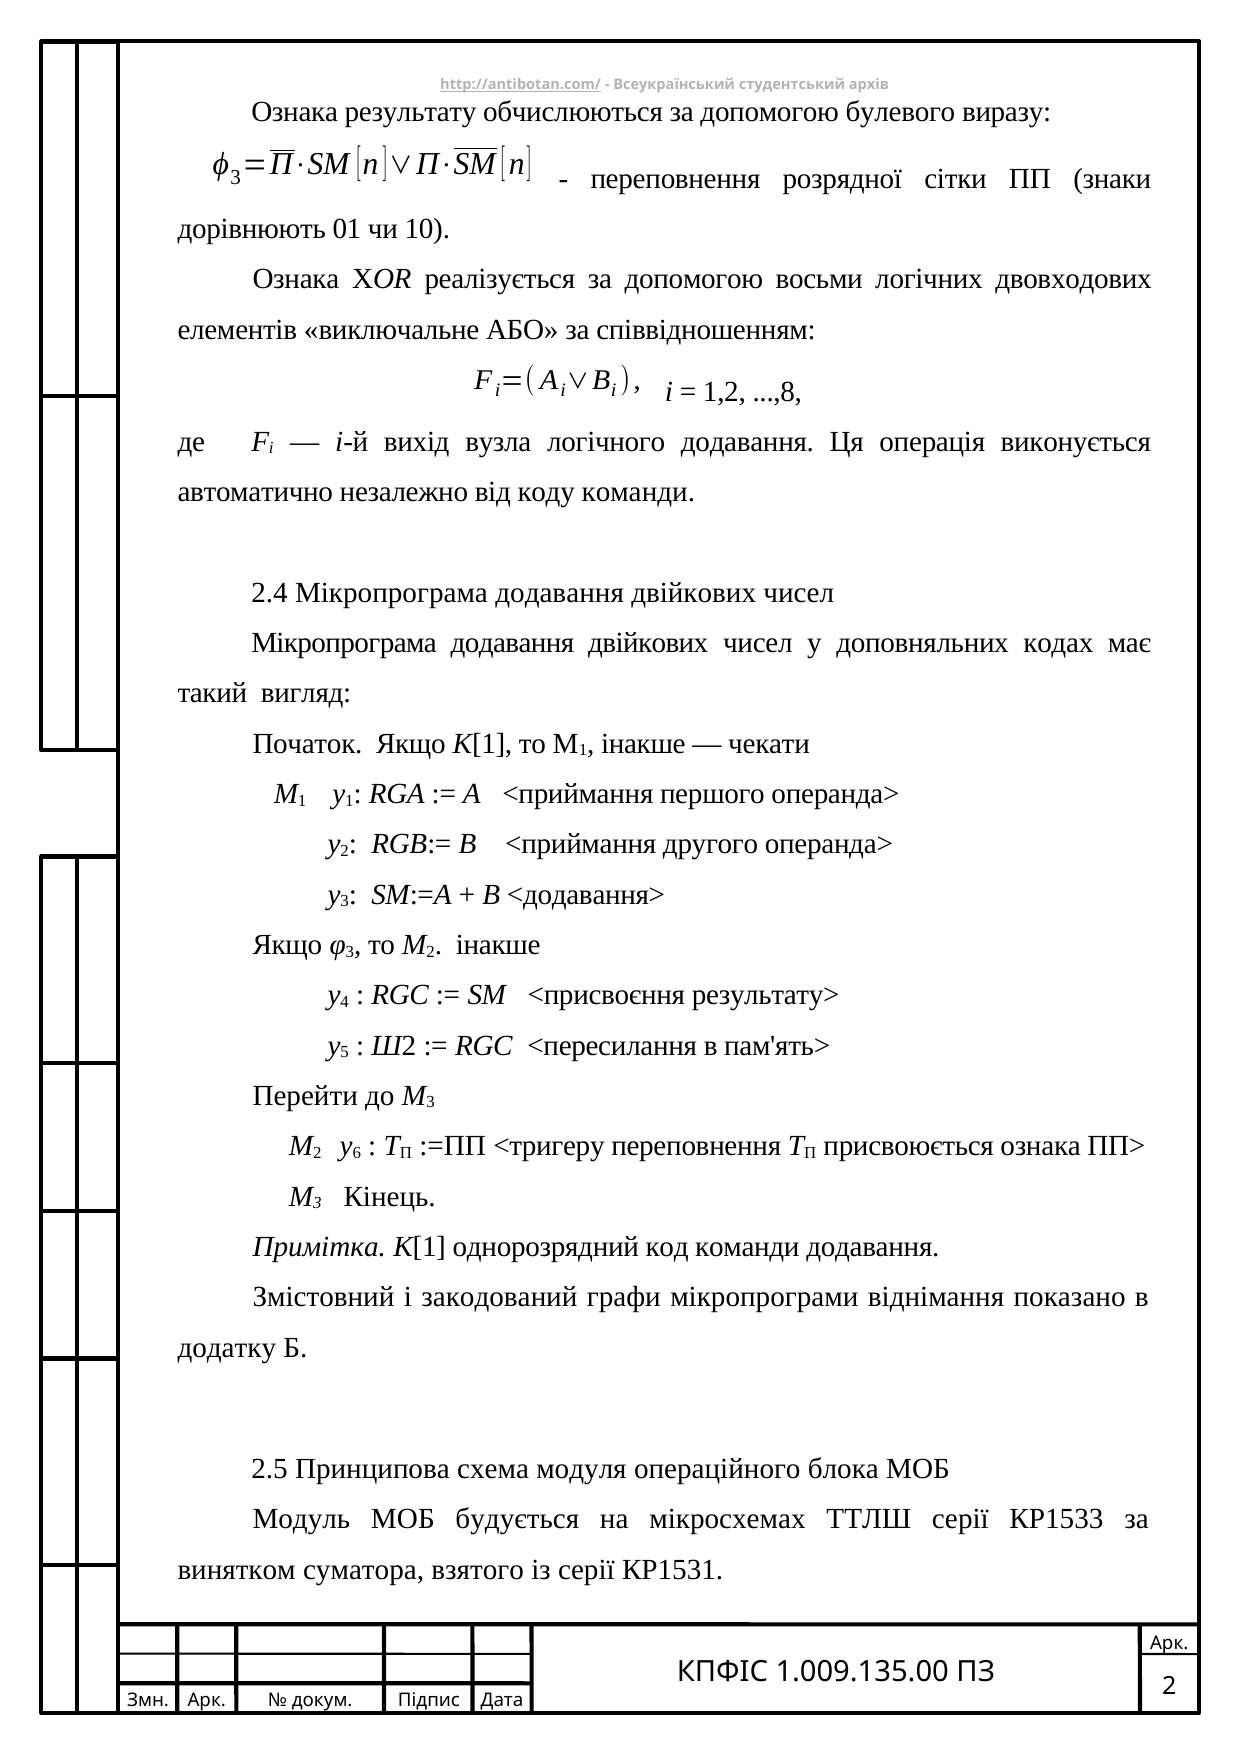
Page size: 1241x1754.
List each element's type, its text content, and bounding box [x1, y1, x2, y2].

text у4 : RGC := SM <присвоєння результату> [252, 977, 1152, 1011]
text Примітка. К[1] однорозрядний код команди додавання. [177, 1229, 1152, 1263]
text у2: RGВ:= В <приймання другого операнда> [252, 827, 1152, 860]
text М1 у1: RGA := А <приймання першого операнда> [177, 776, 1152, 810]
text М2 y6 : ТП :=ПП <тригеру переповнення ТП присвоюється ознака ПП> [177, 1128, 1152, 1162]
text і = 1,2, ...,8, [177, 362, 1152, 407]
text Ознака результату обчислюються за допомогою булевого виразу: [177, 94, 1152, 127]
subtitle 2.5 Принципова схема модуля операційного блока МОБ [177, 1451, 1152, 1485]
text у3: SM:=А + В <додавання> [252, 877, 1152, 910]
subtitle 2.4 Мікропрограма додавання двійкових чисел [177, 575, 1152, 608]
text - переповнення розрядної сітки ПП (знаки дорівнюють 01 чи 10). [177, 144, 1152, 245]
text Змістовний і закодований графи мікропрограми віднімання показано в додатку Б. [177, 1279, 1149, 1363]
text у5 : Ш2 := RGC <пересилання в пам'ять> [252, 1028, 1152, 1061]
text Ознака ХОR реалізується за допомогою восьми логічних двовходових елементів «виключальне АБО» за співвідношенням: [177, 262, 1152, 345]
text Якщо φ3, то М2. інакше [177, 927, 1152, 961]
text Мікропрограма додавання двійкових чисел у доповняльних кодах має такий вигляд: [177, 625, 1152, 709]
text Початок. Якщо К[1], то М1, інакше — чекати [177, 726, 1152, 759]
text М3 Кінець. [177, 1179, 1152, 1212]
text Перейти до М3 [177, 1078, 1152, 1112]
text де Fi — i-й вихід вузла логічного додавання. Ця операція виконується автоматично незалежно від коду команди. [177, 424, 1152, 508]
text Модуль МОБ будується на мікросхемах ТТЛШ серії КР1533 за винятком суматора, взятого із серії КР1531. [177, 1501, 1149, 1585]
